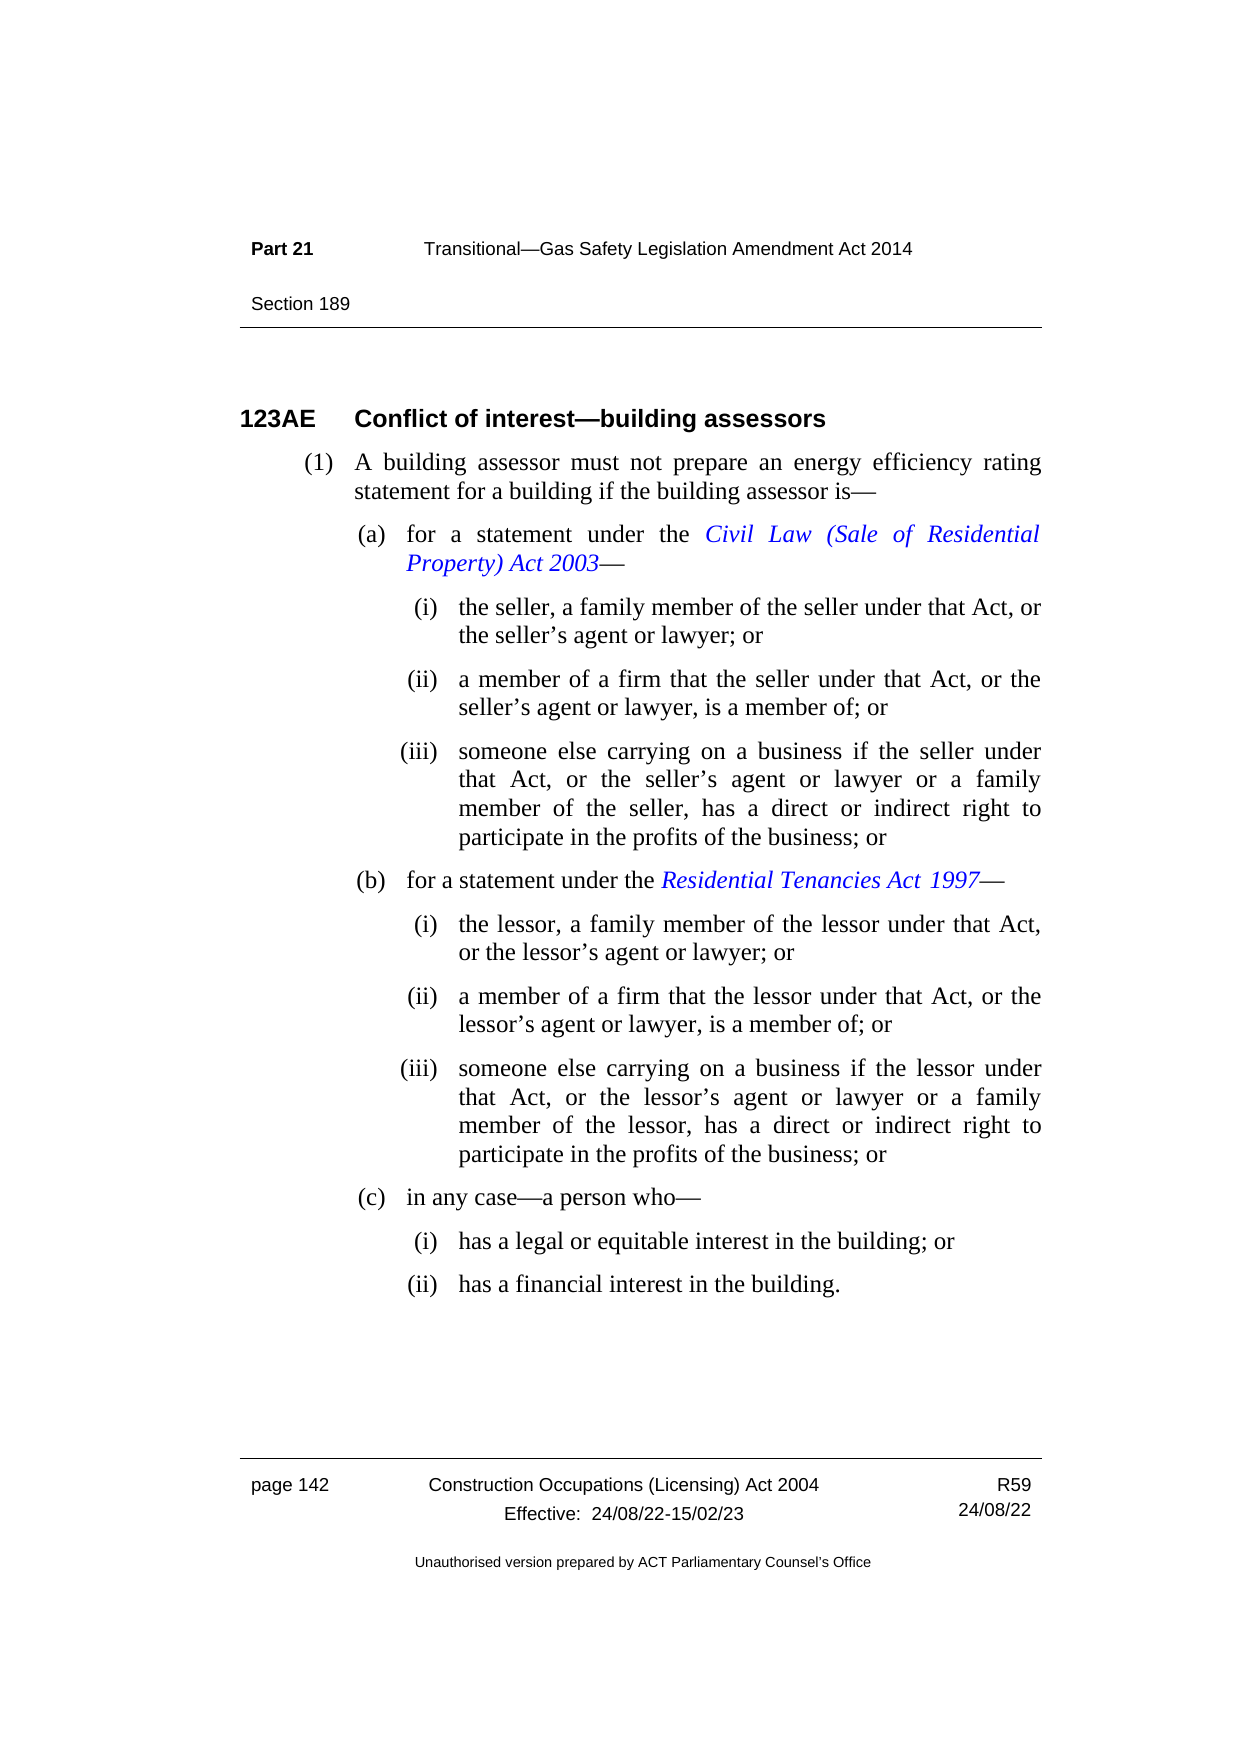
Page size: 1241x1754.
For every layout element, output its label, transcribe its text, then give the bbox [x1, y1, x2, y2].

text (ii) a member of a firm that the seller under that Act, or the seller’s agent or lawyer, is a member of; or [239, 664, 1042, 721]
text (i) the seller, a family member of the seller under that Act, or the seller’s agent or lawyer; or [239, 592, 1042, 649]
text (iii) someone else carrying on a business if the lessor under that Act, or the lessor’s agent or lawyer or a family member of the lessor, has a direct or indirect right to participate in the profits of the business; or [239, 1053, 1042, 1168]
text (1) A building assessor must not prepare an energy efficiency rating statement for a building if the building assessor is— [239, 447, 1042, 505]
text (i) the lessor, a family member of the lessor under that Act, or the lessor’s agent or lawyer; or [239, 909, 1042, 966]
text (i) has a legal or equitable interest in the building; or [239, 1226, 1042, 1254]
text (b) for a statement under the Residential Tenancies Act 1997— [239, 865, 1042, 894]
text (a) for a statement under the Civil Law (Sale of Residential Property) Act 2003— [239, 519, 1042, 577]
text 123AE Conflict of interest—building assessors [239, 404, 1042, 433]
text (ii) has a financial interest in the building. [239, 1269, 1042, 1298]
text (c) in any case—a person who— [239, 1182, 1042, 1211]
text (ii) a member of a firm that the lessor under that Act, or the lessor’s agent or lawyer, is a member of; or [239, 981, 1042, 1038]
text (iii) someone else carrying on a business if the seller under that Act, or the seller’s agent or lawyer or a family member of the seller, has a direct or indirect right to participate in the profits of the business; or [239, 736, 1042, 851]
